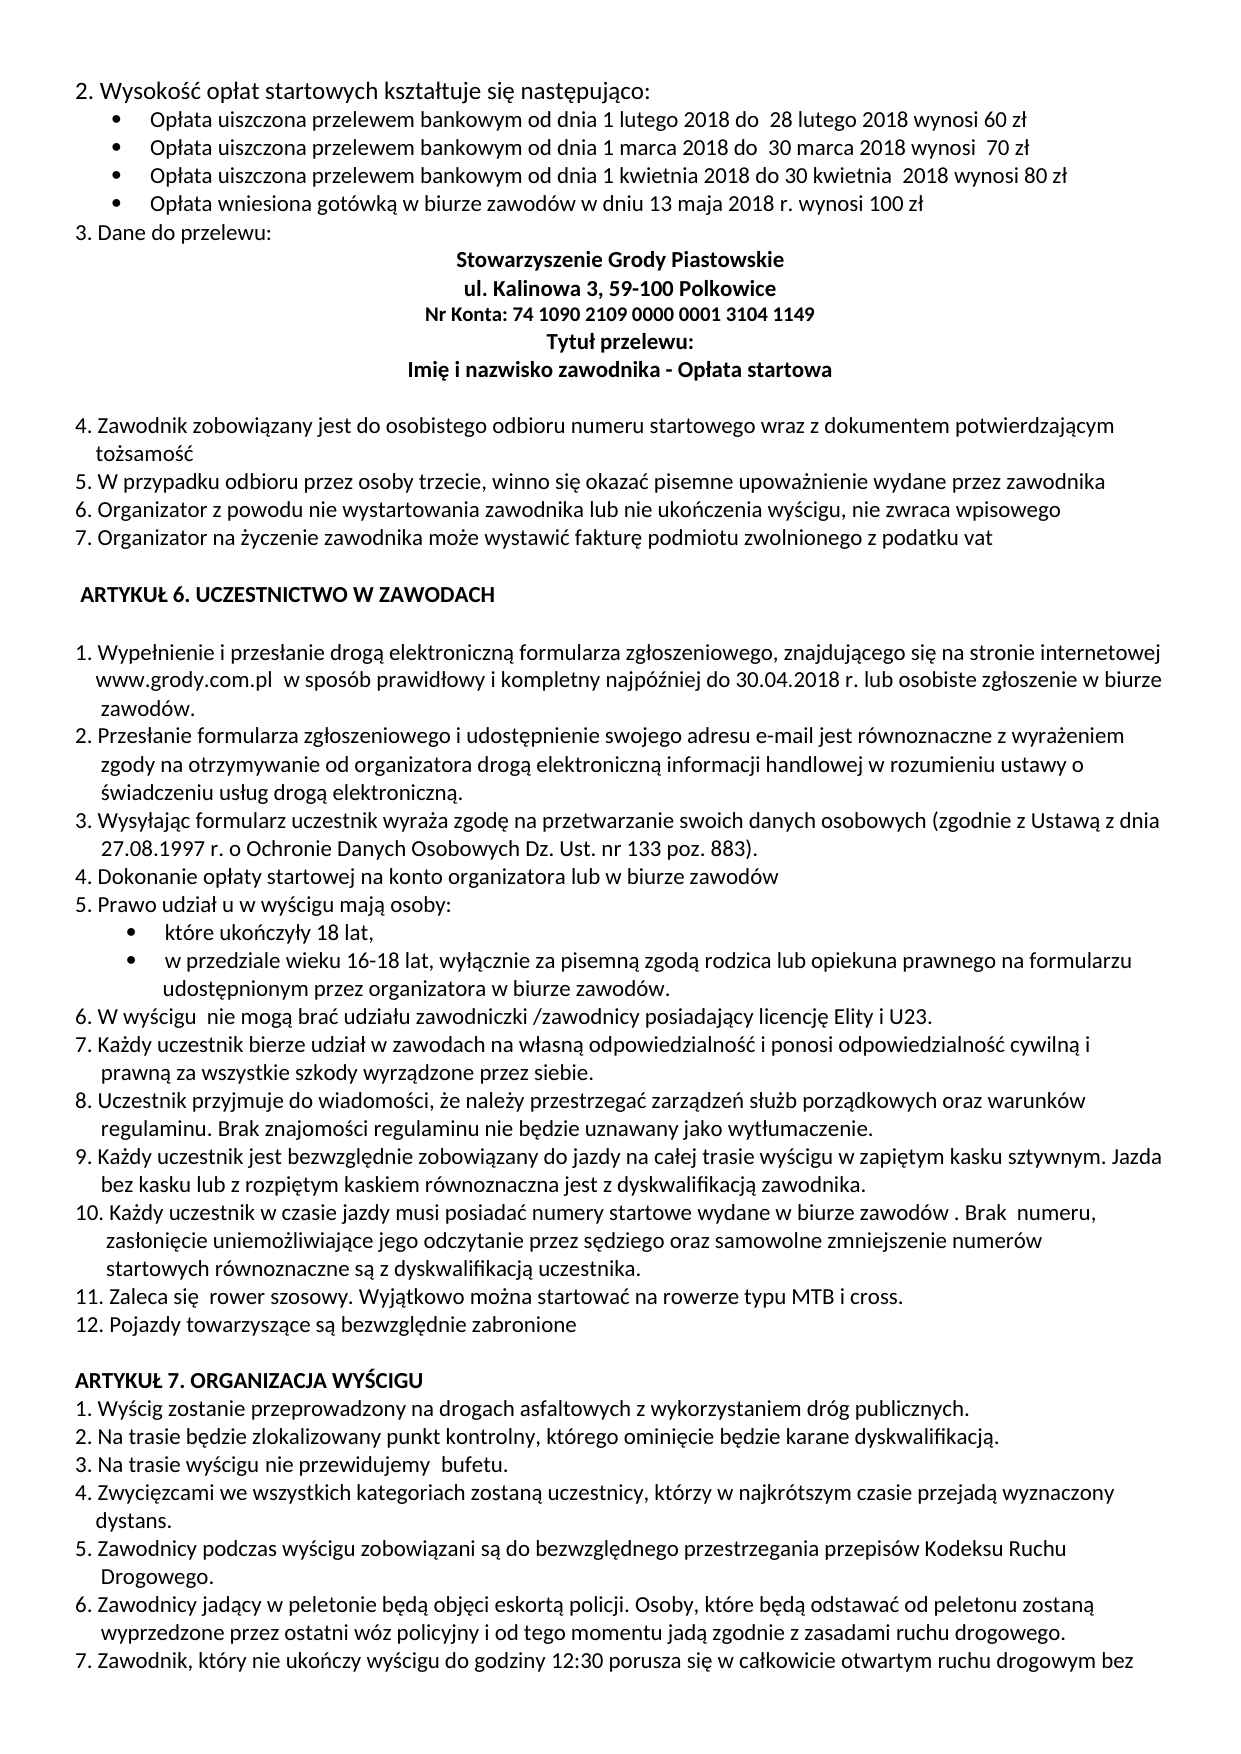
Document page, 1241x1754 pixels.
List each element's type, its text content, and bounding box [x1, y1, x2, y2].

text 5. W przypadku odbioru przez osoby trzecie, winno się okazać pisemne upoważnienie wydane przez zawodnika [75, 467, 1165, 495]
text ARTYKUŁ 7. ORGANIZACJA WYŚCIGU 1. Wyścig zostanie przeprowadzony na drogach asfaltowych z wykorzystaniem dróg publicznych. 2. Na trasie będzie zlokalizowany punkt kontrolny, którego ominięcie będzie karane dyskwalifikacją. 3. Na trasie wyścigu nie przewidujemy bufetu. 4. Zwycięzcami we wszystkich kategoriach zostaną uczestnicy, którzy w najkrótszym czasie przejadą wyznaczony [75, 1366, 1165, 1506]
text bez kasku lub z rozpiętym kaskiem równoznaczna jest z dyskwalifikacją zawodnika. 10. Każdy uczestnik w czasie jazdy musi posiadać numery startowe wydane w biurze zawodów . Brak numeru, [75, 1170, 1165, 1226]
text Stowarzyszenie Grody Piastowskie ul. Kalinowa 3, 59-100 Polkowice [75, 246, 1165, 302]
text 4. Zawodnik zobowiązany jest do osobistego odbioru numeru startowego wraz z dokumentem potwierdzającym [75, 411, 1165, 439]
text www.grody.com.pl w sposób prawidłowy i kompletny najpóźniej do 30.04.2018 r. lub osobiste zgłoszenie w biurze [75, 666, 1165, 694]
list Opłata uiszczona przelewem bankowym od dnia 1 lutego 2018 do 28 lutego 2018 wynosi 60 zł [112, 106, 1165, 133]
text Imię i nazwisko zawodnika - Opłata startowa [75, 355, 1165, 383]
text regulaminu. Brak znajomości regulaminu nie będzie uznawany jako wytłumaczenie. 9. Każdy uczestnik jest bezwzględnie zobowiązany do jazdy na całej trasie wyścigu w zapiętym kasku sztywnym. Jazda [75, 1114, 1165, 1170]
text wyprzedzone przez ostatni wóz policyjny i od tego momentu jadą zgodnie z zasadami ruchu drogowego. [75, 1618, 1165, 1646]
list które ukończyły 18 lat, [127, 918, 1165, 946]
text startowych równoznaczne są z dyskwalifikacją uczestnika. 11. Zaleca się rower szosowy. Wyjątkowo można startować na rowerze typu MTB i cross. 12. Pojazdy towarzyszące są bezwzględnie zabronione [75, 1254, 1165, 1338]
text zawodów. 2. Przesłanie formularza zgłoszeniowego i udostępnienie swojego adresu e-mail jest równoznaczne z wyrażeniem [75, 694, 1165, 750]
text świadczeniu usług drogą elektroniczną. 3. Wysyłając formularz uczestnik wyraża zgodę na przetwarzanie swoich danych osobowych (zgodnie z Ustawą z dnia [75, 778, 1165, 834]
text Tytuł przelewu: [75, 327, 1165, 355]
list Opłata wniesiona gotówką w biurze zawodów w dniu 13 maja 2018 r. wynosi 100 zł [112, 189, 1165, 218]
text 3. Dane do przelewu: [75, 218, 1165, 246]
text prawną za wszystkie szkody wyrządzone przez siebie. 8. Uczestnik przyjmuje do wiadomości, że należy przestrzegać zarządzeń służb porządkowych oraz warunków [75, 1058, 1165, 1114]
text 6. W wyścigu nie mogą brać udziału zawodniczki /zawodnicy posiadający licencję Elity i U23. 7. Każdy uczestnik bierze udział w zawodach na własną odpowiedzialność i ponosi odpowiedzialność cywilną i [75, 1002, 1165, 1058]
text tożsamość [75, 439, 1165, 467]
text Nr Konta: 74 1090 2109 0000 0001 3104 1149 [75, 302, 1165, 327]
list Opłata uiszczona przelewem bankowym od dnia 1 marca 2018 do 30 marca 2018 wynosi 70 zł [112, 133, 1165, 162]
text 27.08.1997 r. o Ochronie Danych Osobowych Dz. Ust. nr 133 poz. 883). 4. Dokonanie opłaty startowej na konto organizatora lub w biurze zawodów 5. Prawo udział u w wyścigu mają osoby: [75, 834, 1165, 918]
text zasłonięcie uniemożliwiające jego odczytanie przez sędziego oraz samowolne zmniejszenie numerów [75, 1226, 1165, 1254]
text zgody na otrzymywanie od organizatora drogą elektroniczną informacji handlowej w rozumieniu ustawy o [75, 750, 1165, 778]
text 7. Organizator na życzenie zawodnika może wystawić fakturę podmiotu zwolnionego z podatku vat [75, 523, 1165, 551]
text 7. Zawodnik, który nie ukończy wyścigu do godziny 12:30 porusza się w całkowicie otwartym ruchu drogowym bez [75, 1646, 1165, 1674]
text 1. Wypełnienie i przesłanie drogą elektroniczną formularza zgłoszeniowego, znajdującego się na stronie internetowej [75, 638, 1165, 666]
text 2. Wysokość opłat startowych kształtuje się następująco: [75, 75, 1165, 106]
text dystans. 5. Zawodnicy podczas wyścigu zobowiązani są do bezwzględnego przestrzegania przepisów Kodeksu Ruchu [75, 1506, 1165, 1562]
text 6. Organizator z powodu nie wystartowania zawodnika lub nie ukończenia wyścigu, nie zwraca wpisowego [75, 495, 1165, 523]
text udostępnionym przez organizatora w biurze zawodów. [75, 974, 1165, 1002]
list Opłata uiszczona przelewem bankowym od dnia 1 kwietnia 2018 do 30 kwietnia 2018 wynosi 80 zł [112, 162, 1165, 189]
list w przedziale wieku 16-18 lat, wyłącznie za pisemną zgodą rodzica lub opiekuna prawnego na formularzu [127, 946, 1165, 974]
text ARTYKUŁ 6. UCZESTNICTWO W ZAWODACH [75, 580, 1165, 608]
text Drogowego. 6. Zawodnicy jadący w peletonie będą objęci eskortą policji. Osoby, które będą odstawać od peletonu zostaną [75, 1562, 1165, 1618]
